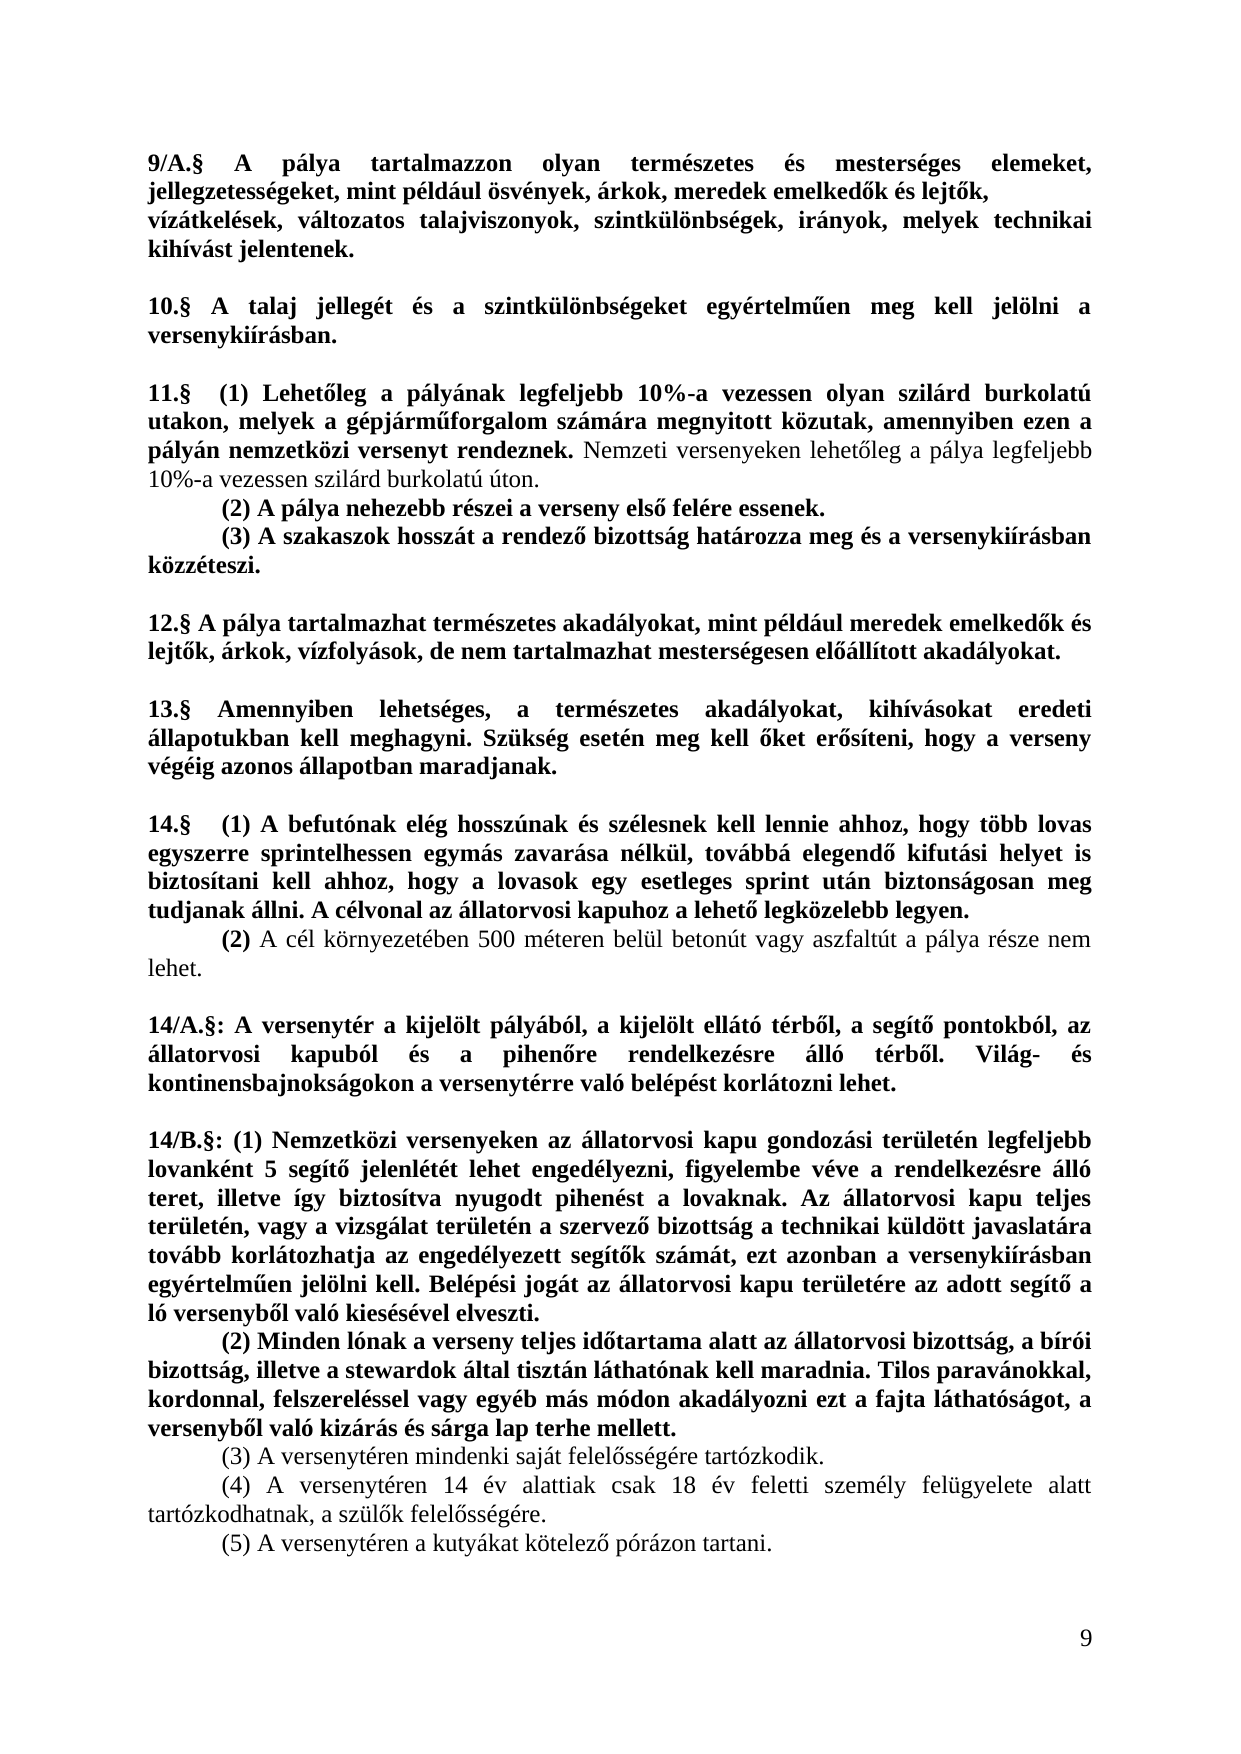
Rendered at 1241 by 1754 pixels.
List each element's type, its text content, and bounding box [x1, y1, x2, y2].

text 10.§ A talaj jellegét és a szintkülönbségeket egyértelműen meg kell jelölni a versenykiírásban. [148, 291, 1093, 349]
text 11.§ (1) Lehetőleg a pályának legfeljebb 10%-a vezessen olyan szilárd burkolatú utakon, melyek a gépjárműforgalom számára megnyitott közutak, amennyiben ezen a pályán nemzetközi versenyt rendeznek. Nemzeti versenyeken lehetőleg a pálya legfeljebb 10%-a vezessen szilárd burkolatú úton. [148, 378, 1093, 493]
text 13.§ Amennyiben lehetséges, a természetes akadályokat, kihívásokat eredeti állapotukban kell meghagyni. Szükség esetén meg kell őket erősíteni, hogy a verseny végéig azonos állapotban maradjanak. [148, 694, 1093, 780]
text 14/B.§: (1) Nemzetközi versenyeken az állatorvosi kapu gondozási területén legfeljebb lovanként 5 segítő jelenlétét lehet engedélyezni, figyelembe véve a rendelkezésre álló teret, illetve így biztosítva nyugodt pihenést a lovaknak. Az állatorvosi kapu teljes területén, vagy a vizsgálat területén a szervező bizottság a technikai küldött javaslatára tovább korlátozhatja az engedélyezett segítők számát, ezt azonban a versenykiírásban egyértelműen jelölni kell. Belépési jogát az állatorvosi kapu területére az adott segítő a ló versenyből való kiesésével elveszti. [148, 1125, 1093, 1326]
text (4) A versenytéren 14 év alattiak csak 18 év feletti személy felügyelete alatt tartózkodhatnak, a szülők felelősségére. [148, 1470, 1093, 1528]
text 12.§ A pálya tartalmazhat természetes akadályokat, mint például meredek emelkedők és lejtők, árkok, vízfolyások, de nem tartalmazhat mesterségesen előállított akadályokat. [148, 608, 1093, 665]
text (2) Minden lónak a verseny teljes időtartama alatt az állatorvosi bizottság, a bírói bizottság, illetve a stewardok által tisztán láthatónak kell maradnia. Tilos paravánokkal, kordonnal, felszereléssel vagy egyéb más módon akadályozni ezt a fajta láthatóságot, a versenyből való kizárás és sárga lap terhe mellett. [148, 1326, 1093, 1441]
text 14/A.§: A versenytér a kijelölt pályából, a kijelölt ellátó térből, a segítő pontokból, az állatorvosi kapuból és a pihenőre rendelkezésre álló térből. Világ- és kontinensbajnokságokon a versenytérre való belépést korlátozni lehet. [148, 1010, 1093, 1096]
text 9/A.§ A pálya tartalmazzon olyan természetes és mesterséges elemeket, jellegzetességeket, mint például ösvények, árkok, meredek emelkedők és lejtők, [148, 148, 1093, 205]
text (2) A pálya nehezebb részei a verseny első felére essenek. [148, 493, 1093, 521]
text 14.§ (1) A befutónak elég hosszúnak és szélesnek kell lennie ahhoz, hogy több lovas egyszerre sprintelhessen egymás zavarása nélkül, továbbá elegendő kifutási helyet is biztosítani kell ahhoz, hogy a lovasok egy esetleges sprint után biztonságosan meg tudjanak állni. A célvonal az állatorvosi kapuhoz a lehető legközelebb legyen. [148, 809, 1093, 924]
text vízátkelések, változatos talajviszonyok, szintkülönbségek, irányok, melyek technikai kihívást jelentenek. [148, 205, 1093, 263]
text (3) A versenytéren mindenki saját felelősségére tartózkodik. [148, 1441, 1093, 1470]
text (5) A versenytéren a kutyákat kötelező pórázon tartani. [148, 1528, 1093, 1556]
text (2) A cél környezetében 500 méteren belül betonút vagy aszfaltút a pálya része nem lehet. [148, 924, 1093, 981]
text (3) A szakaszok hosszát a rendező bizottság határozza meg és a versenykiírásban közzéteszi. [148, 521, 1093, 579]
